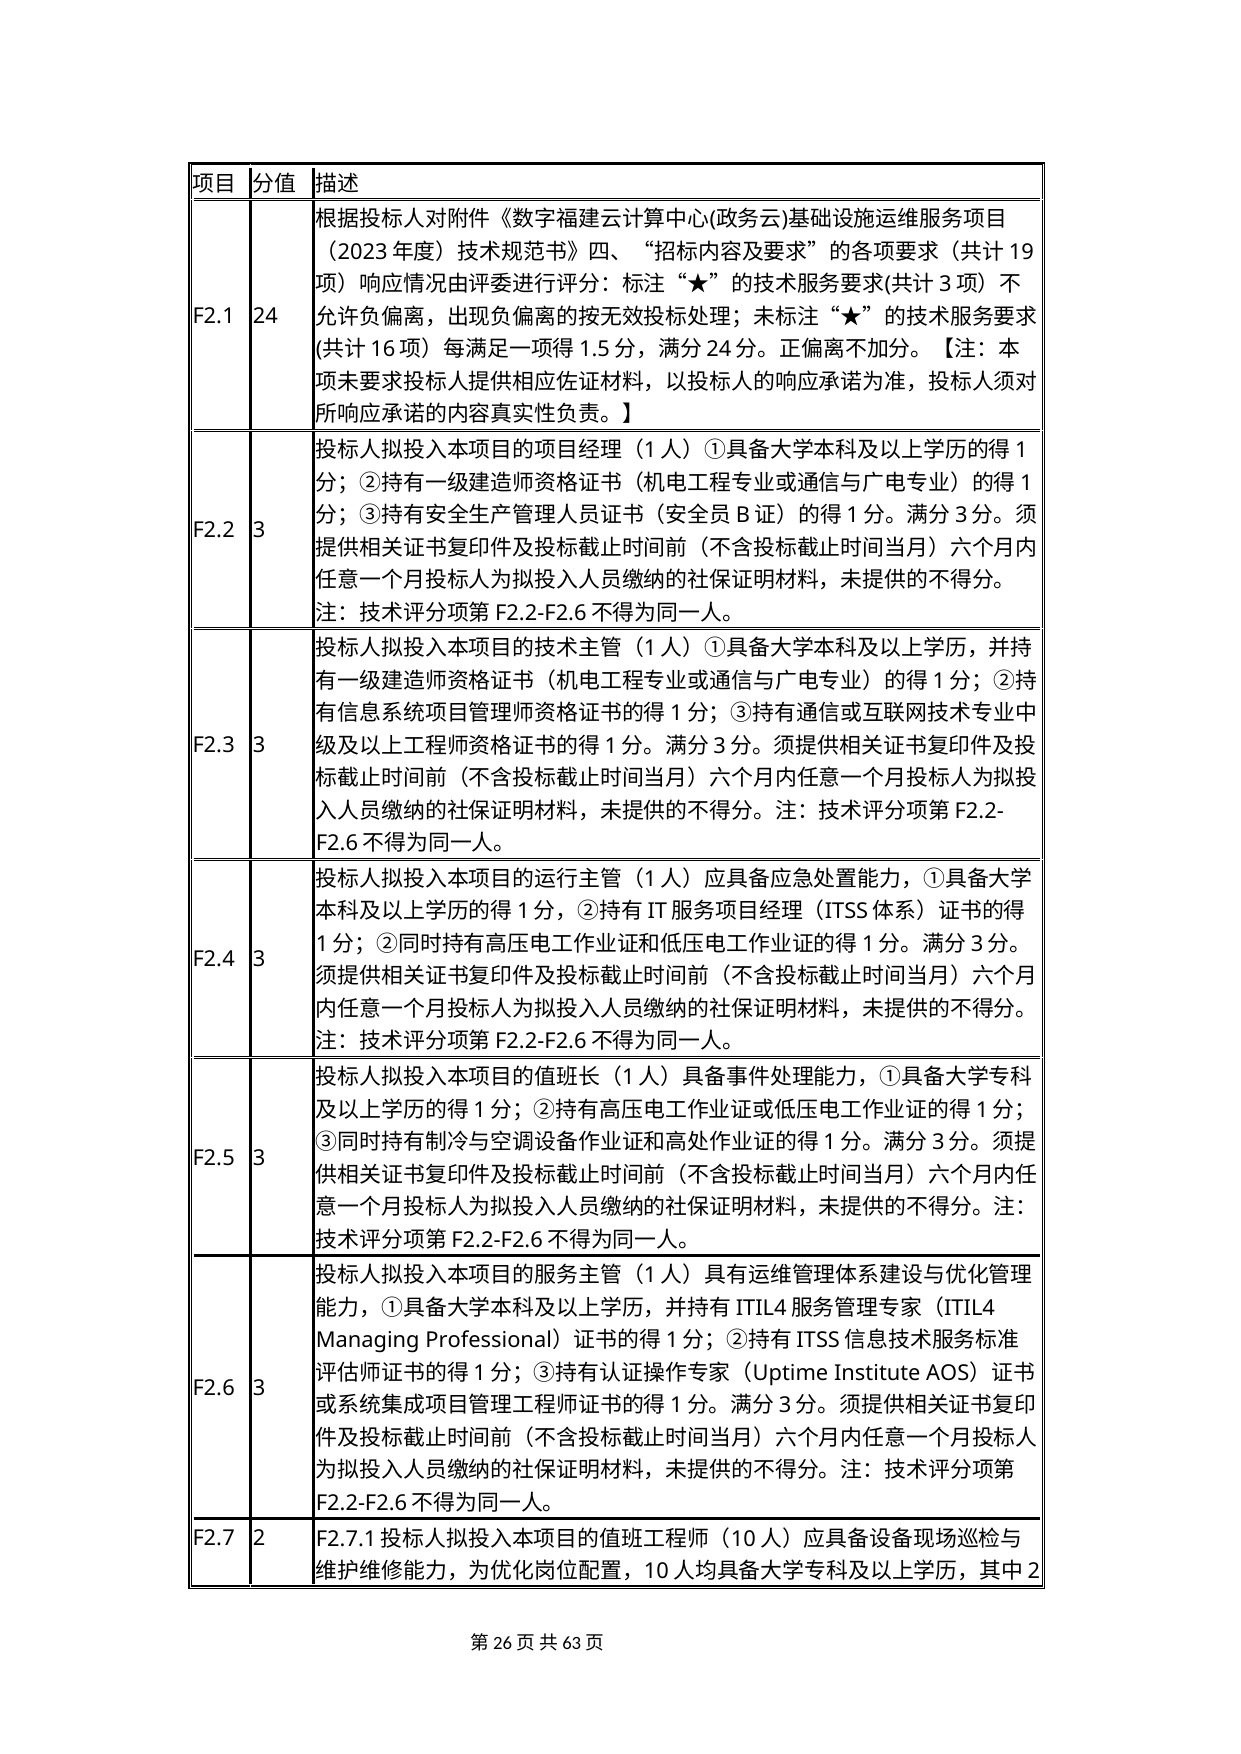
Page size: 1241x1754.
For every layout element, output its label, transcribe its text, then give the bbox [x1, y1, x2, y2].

table_cell 根据投标人对附件《数字福建云计算中心(政务云)基础设施运维服务项目（2023年度）技术规范书》四、“招标内容及要求”的各项要求（共计19项）响应情况由评委进行评分：标注“★”的技术服务要求(共计3项）不允许负偏离，出现负偏离的按无效投标处理；未标注“★”的技术服务要求(共计16项）每满足一项得1.5分，满分24分。正偏离不加分。【注：本项未要求投标人提供相应佐证材料，以投标人的响应承诺为准，投标人须对所响应承诺的内容真实性负责。】 [313, 198, 1043, 428]
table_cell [313, 1517, 1042, 1585]
table_cell 2 [250, 1520, 313, 1585]
table_header 分值 [250, 165, 313, 198]
table_cell 3 [252, 1059, 312, 1254]
table_cell F2.5 [190, 1056, 250, 1254]
table_cell 3 [252, 630, 312, 857]
table_cell 投标人拟投入本项目的值班长（1人）具备事件处理能力，①具备大学专科及以上学历的得1分；②持有高压电工作业证或低压电工作业证的得1分；③同时持有制冷与空调设备作业证和高处作业证的得1分。满分3分。须提供相关证书复印件及投标截止时间前（不含投标截止时间当月）六个月内任意一个月投标人为拟投入人员缴纳的社保证明材料，未提供的不得分。注：技术评分项第F2.2-F2.6不得为同一人。 [313, 1056, 1043, 1254]
table_cell F2.1 [190, 198, 250, 428]
table_cell 3 [252, 861, 312, 1056]
table_cell 3 [252, 1257, 312, 1517]
table_cell 24 [252, 201, 312, 428]
table_cell F2.3 [190, 627, 250, 857]
table_cell F2.2 [192, 429, 249, 627]
table_header 项目 [192, 165, 250, 198]
table_header 描述 [313, 165, 1042, 198]
table_cell 3 [252, 432, 312, 627]
table_cell 投标人拟投入本项目的项目经理（1人）①具备大学本科及以上学历的得1分；②持有一级建造师资格证书（机电工程专业或通信与广电专业）的得1分；③持有安全生产管理人员证书（安全员B证）的得1分。满分3分。须提供相关证书复印件及投标截止时间前（不含投标截止时间当月）六个月内任意一个月投标人为拟投入人员缴纳的社保证明材料，未提供的不得分。注：技术评分项第F2.2-F2.6不得为同一人。 [315, 429, 1042, 627]
table_cell 投标人拟投入本项目的服务主管（1人）具有运维管理体系建设与优化管理能力，①具备大学本科及以上学历，并持有ITIL4服务管理专家（ITIL4 Managing Professional）证书的得1分；②持有ITSS信息技术服务标准评估师证书的得1分；③持有认证操作专家（Uptime Institute AOS）证书或系统集成项目管理工程师证书的得1分。满分3分。须提供相关证书复印件及投标截止时间前（不含投标截止时间当月）六个月内任意一个月投标人为拟投入人员缴纳的社保证明材料，未提供的不得分。注：技术评分项第F2.2-F2.6不得为同一人。 [315, 1254, 1042, 1517]
table_cell F2.7 [192, 1517, 250, 1585]
table_cell F2.4 [192, 858, 249, 1056]
table_cell 投标人拟投入本项目的运行主管（1人）应具备应急处置能力，①具备大学本科及以上学历的得1分，②持有IT服务项目经理（ITSS体系）证书的得1分；②同时持有高压电工作业证和低压电工作业证的得1分。满分3分。须提供相关证书复印件及投标截止时间前（不含投标截止时间当月）六个月内任意一个月投标人为拟投入人员缴纳的社保证明材料，未提供的不得分。注：技术评分项第F2.2-F2.6不得为同一人。 [315, 858, 1042, 1056]
table_cell F2.6 [192, 1254, 249, 1517]
table_cell 投标人拟投入本项目的技术主管（1人）①具备大学本科及以上学历，并持有一级建造师资格证书（机电工程专业或通信与广电专业）的得1分；②持有信息系统项目管理师资格证书的得1分；③持有通信或互联网技术专业中级及以上工程师资格证书的得1分。满分3分。须提供相关证书复印件及投标截止时间前（不含投标截止时间当月）六个月内任意一个月投标人为拟投入人员缴纳的社保证明材料，未提供的不得分。注：技术评分项第F2.2-F2.6不得为同一人。 [313, 627, 1043, 857]
